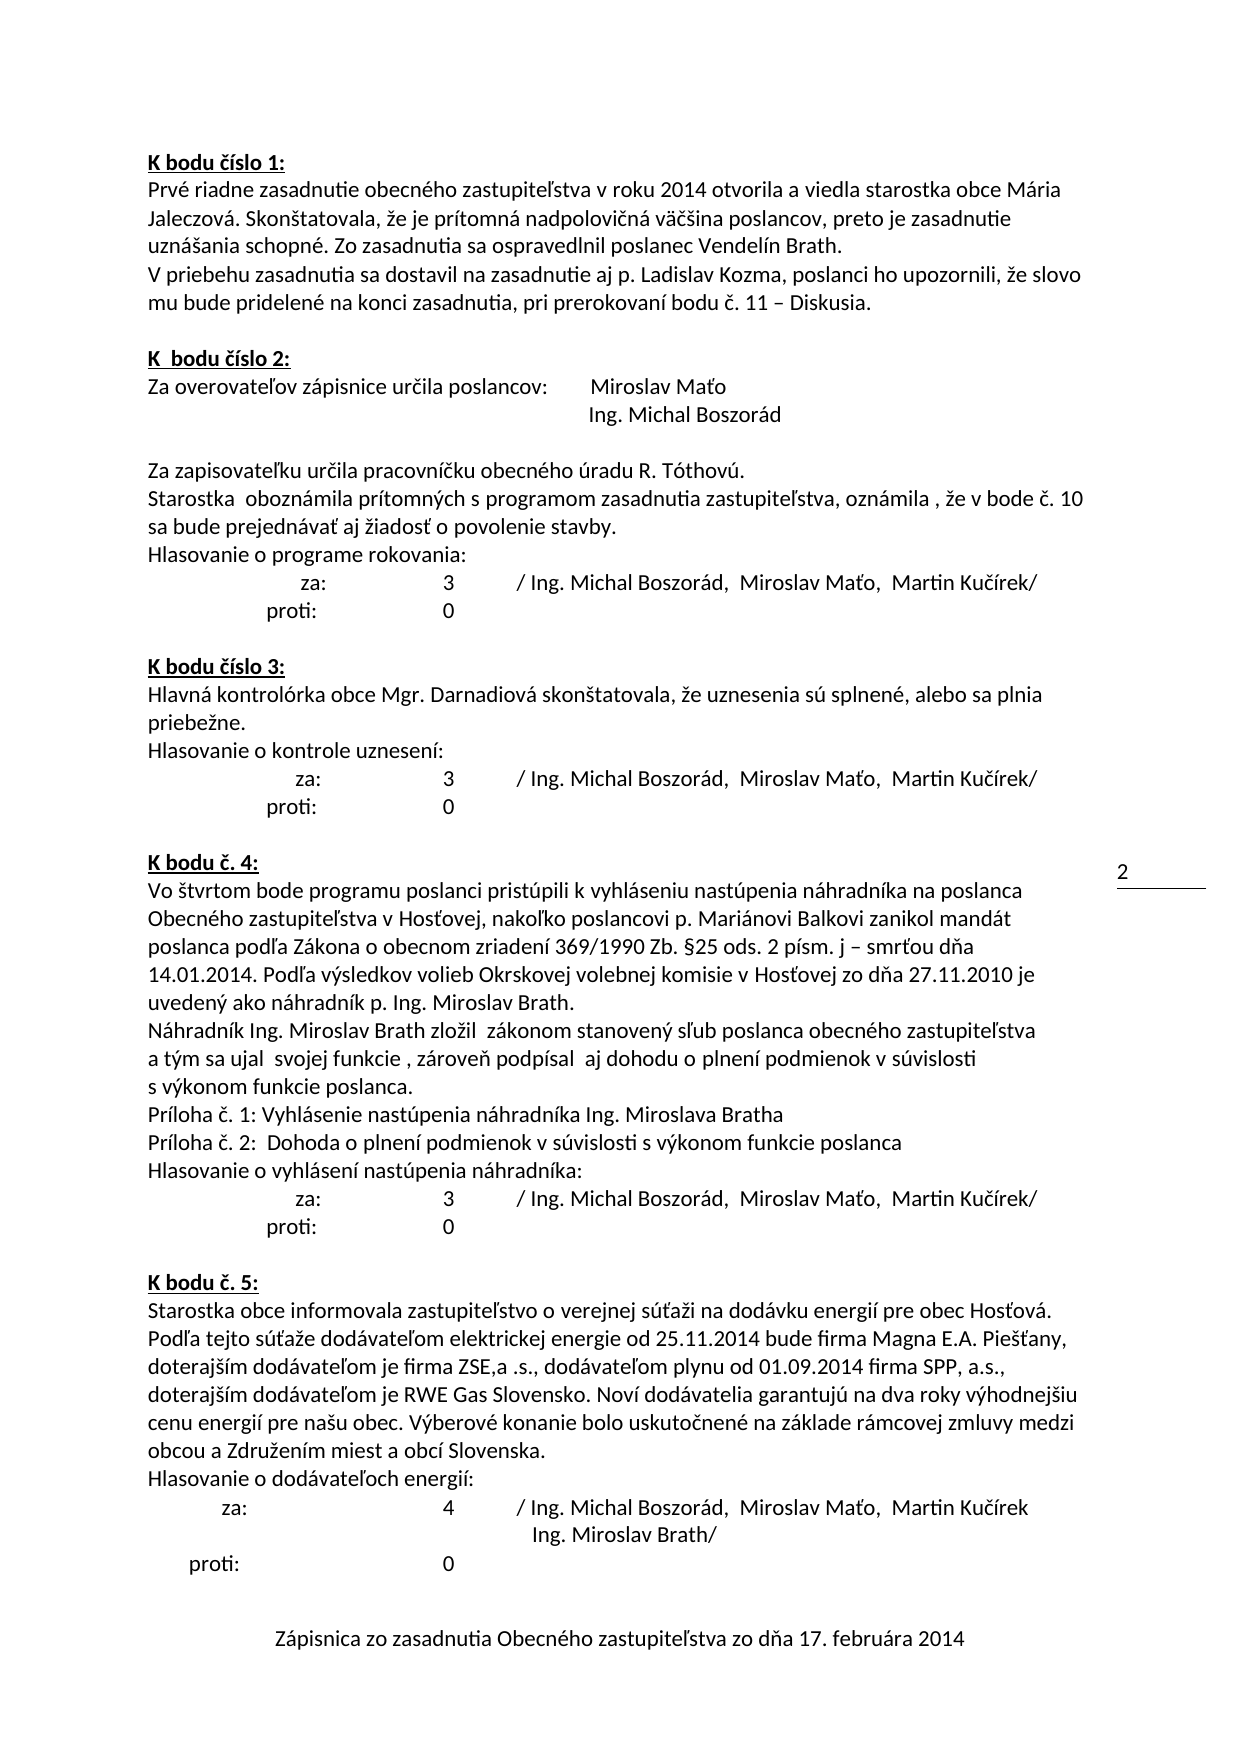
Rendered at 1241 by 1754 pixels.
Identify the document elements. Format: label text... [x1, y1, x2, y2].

text Hlasovanie o kontrole uznesení: [148, 736, 1093, 764]
text K bodu č. 5: [148, 1268, 1093, 1296]
text a tým sa ujal svojej funkcie , zároveň podpísal aj dohodu o plnení podmienok v súvislosti [148, 1044, 1093, 1072]
text Obecného zastupiteľstva v Hosťovej, nakoľko poslancovi p. Mariánovi Balkovi zanikol mandát [148, 904, 1093, 932]
text za: 4 / Ing. Michal Boszorád, Miroslav Maťo, Martin Kučírek [221, 1493, 1093, 1521]
text za: 3 / Ing. Michal Boszorád, Miroslav Maťo, Martin Kučírek/ [295, 568, 1093, 596]
text K bodu č. 4: [148, 848, 1093, 876]
text K bodu číslo 1: [148, 148, 1093, 176]
text 14.01.2014. Podľa výsledkov volieb Okrskovej volebnej komisie v Hosťovej zo dňa 27.11.2010 je [148, 960, 1093, 988]
text Príloha č. 2: Dohoda o plnení podmienok v súvislosti s výkonom funkcie poslanca [148, 1128, 1093, 1156]
text Starostka oboznámila prítomných s programom zasadnutia zastupiteľstva, oznámila , že v bode č. 10 sa bude prejednávať aj žiadosť o povolenie stavby. [148, 484, 1093, 540]
text s výkonom funkcie poslanca. [148, 1072, 1093, 1100]
text Za overovateľov zápisnice určila poslancov: Miroslav Maťo [148, 372, 1093, 400]
text za: 3 / Ing. Michal Boszorád, Miroslav Maťo, Martin Kučírek/ [295, 1184, 1093, 1212]
text Príloha č. 1: Vyhlásenie nastúpenia náhradníka Ing. Miroslava Bratha [148, 1100, 1093, 1128]
text V priebehu zasadnutia sa dostavil na zasadnutie aj p. Ladislav Kozma, poslanci ho upozornili, že slovo mu bude pridelené na konci zasadnutia, pri prerokovaní bodu č. 11 – Diskusia. [148, 260, 1093, 316]
text Hlasovanie o dodávateľoch energií: [148, 1464, 1093, 1493]
text proti: 0 [148, 1212, 1093, 1240]
text poslanca podľa Zákona o obecnom zriadení 369/1990 Zb. §25 ods. 2 písm. j – smrťou dňa [148, 932, 1093, 960]
text Hlasovanie o programe rokovania: [148, 540, 1093, 568]
text Náhradník Ing. Miroslav Brath zložil zákonom stanovený sľub poslanca obecného zastupiteľstva [148, 1016, 1093, 1044]
text Prvé riadne zasadnutie obecného zastupiteľstva v roku 2014 otvorila a viedla starostka obce Mária Jaleczová. Skonštatovala, že je prítomná nadpolovičná väčšina poslancov, preto je zasadnutie uznášania schopné. Zo zasadnutia sa ospravedlnil poslanec Vendelín Brath. [148, 176, 1093, 260]
text Ing. Michal Boszorád [148, 400, 1093, 428]
text proti: 0 [148, 1549, 1093, 1577]
text za: 3 / Ing. Michal Boszorád, Miroslav Maťo, Martin Kučírek/ [295, 764, 1093, 792]
text Starostka obce informovala zastupiteľstvo o verejnej súťaži na dodávku energií pre obec Hosťová. [148, 1296, 1093, 1324]
text proti: 0 [148, 792, 1093, 820]
text Hlavná kontrolórka obce Mgr. Darnadiová skonštatovala, že uznesenia sú splnené, alebo sa plnia priebežne. [148, 680, 1093, 736]
text Hlasovanie o vyhlásení nastúpenia náhradníka: [148, 1156, 1093, 1184]
text Podľa tejto súťaže dodávateľom elektrickej energie od 25.11.2014 bude firma Magna E.A. Piešťany, doterajším dodávateľom je firma ZSE,a .s., dodávateľom plynu od 01.09.2014 firma SPP, a.s., doterajším dodávateľom je RWE Gas Slovensko. Noví dodávatelia garantujú na dva roky výhodnejšiu cenu energií pre našu obec. Výberové konanie bolo uskutočnené na základe rámcovej zmluvy medzi obcou a Združením miest a obcí Slovenska. [148, 1324, 1093, 1464]
text Vo štvrtom bode programu poslanci pristúpili k vyhláseniu nastúpenia náhradníka na poslanca [148, 876, 1093, 904]
text K bodu číslo 2: [148, 344, 1093, 372]
text Za zapisovateľku určila pracovníčku obecného úradu R. Tóthovú. [148, 456, 1093, 484]
text proti: 0 [148, 596, 1093, 624]
text uvedený ako náhradník p. Ing. Miroslav Brath. [148, 988, 1093, 1016]
text Ing. Miroslav Brath/ [443, 1521, 1093, 1549]
text K bodu číslo 3: [148, 652, 1093, 680]
